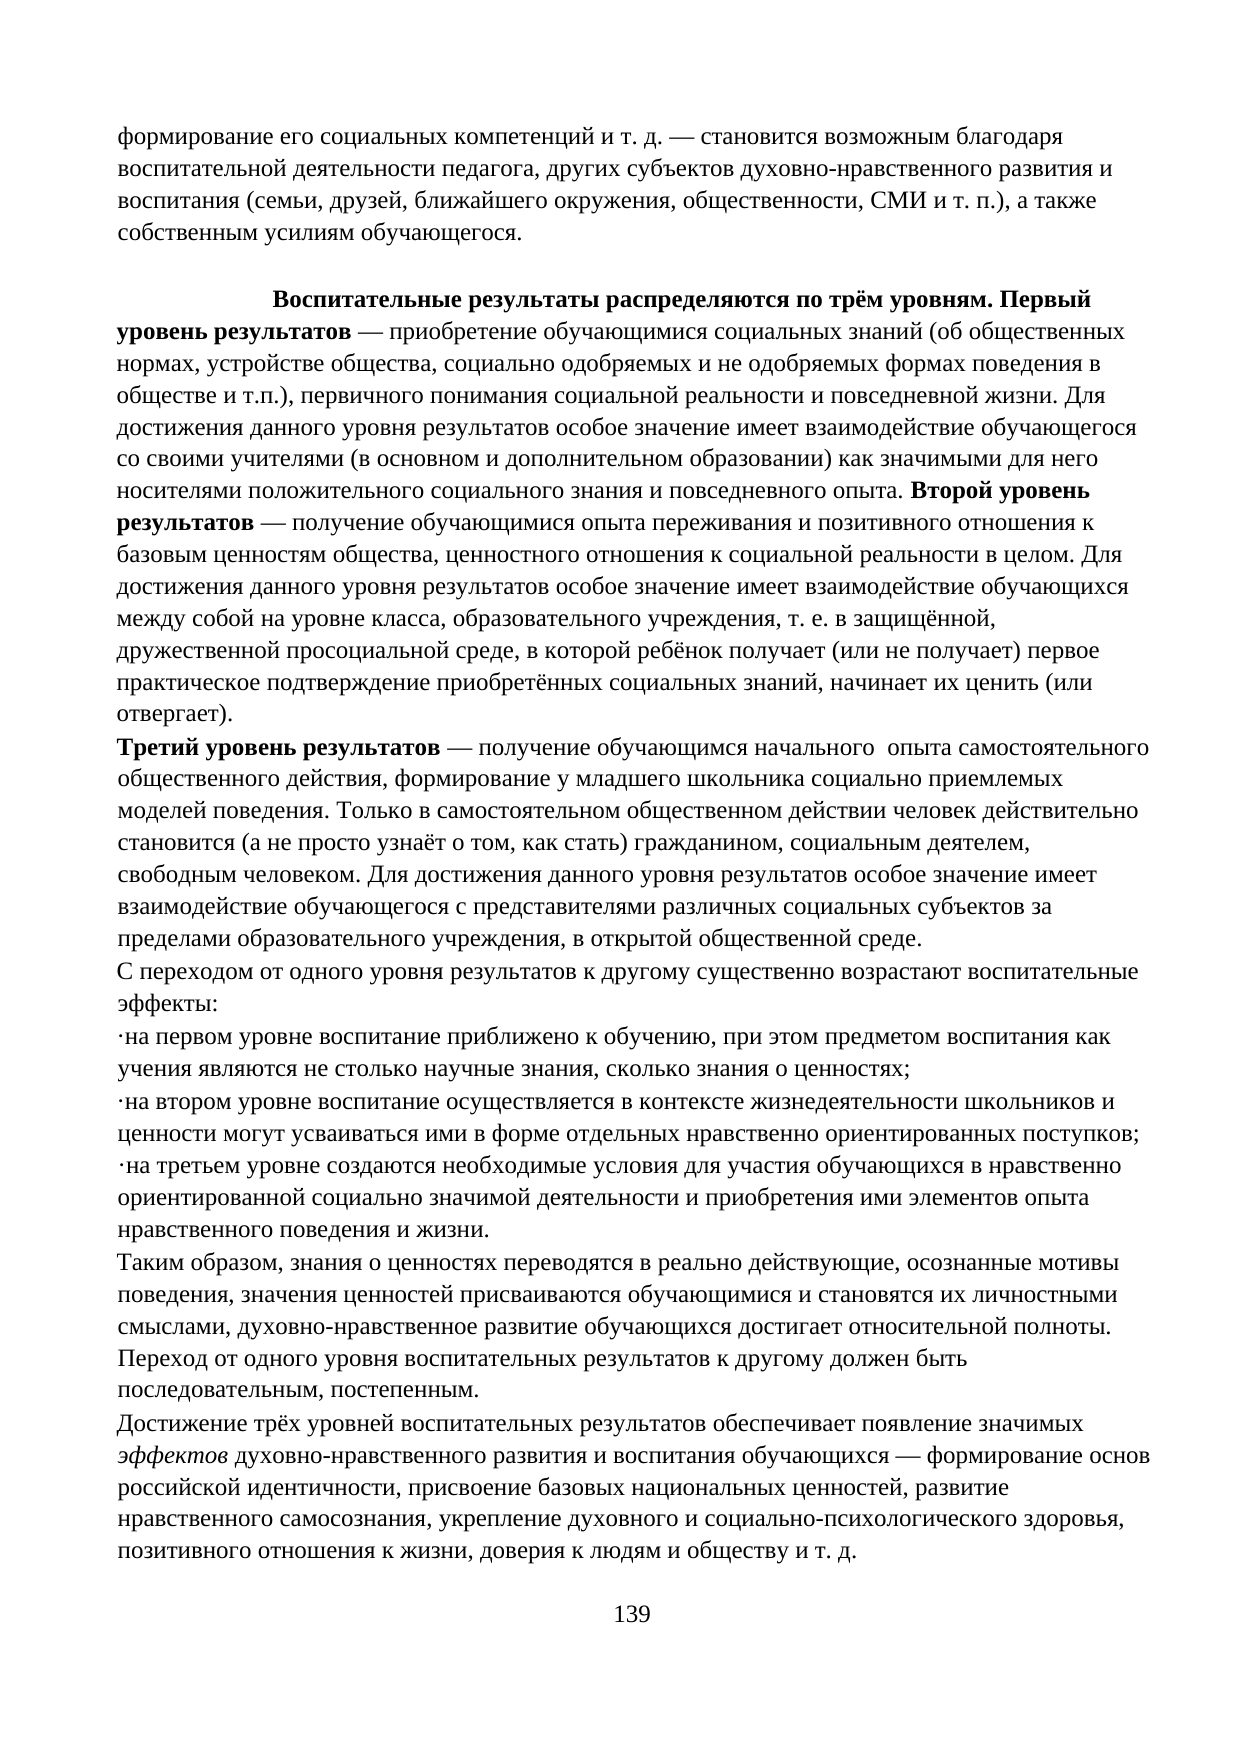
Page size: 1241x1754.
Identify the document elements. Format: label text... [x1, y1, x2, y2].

text ·на первом уровне воспитание приближено к обучению, при этом предметом воспитания как учения являются не столько научные знания, сколько знания о ценностях; [116, 1021, 1152, 1082]
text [116, 121, 1114, 245]
text ·на втором уровне воспитание осуществляется в контексте жизнедеятельности школьников и ценности могут усваиваться ими в форме отдельных нравственно ориентированных поступков; ·на третьем уровне создаются необходимые условия для участия обучающихся в нравственно ориентированной социально значимой деятельности и приобретения ими элементов опыта нравственного поведения и жизни. [116, 1086, 1152, 1243]
text Таким образом, знания о ценностях переводятся в реально действующие, осознанные мотивы поведения, значения ценностей присваиваются обучающимися и становятся их личностными смыслами, духовно-нравственное развитие обучающихся достигает относительной полноты. Переход от одного уровня воспитательных результатов к другому должен быть последовательным, постепенным. [116, 1247, 1152, 1403]
text С переходом от одного уровня результатов к другому существенно возрастают воспитательные эффекты: [116, 956, 1152, 1017]
text Воспитательные результаты распределяются по трём уровням. Первый уровень результатов — приобретение обучающимися социальных знаний (об общественных нормах, устройстве общества, социально одобряемых и не одобряемых формах поведения в обществе и т.п.), первичного понимания социальной реальности и повседневной жизни. Для достижения данного уровня результатов особое значение имеет взаимодействие обучающегося со своими учителями (в основном и дополнительном образовании) как значимыми для него носителями положительного социального знания и повседневного опыта. Второй уровень результатов — получение обучающимися опыта переживания и позитивного отношения к базовым ценностям общества, ценностного отношения к социальной реальности в целом. Для достижения данного уровня результатов особое значение имеет взаимодействие обучающихся между собой на уровне класса, образовательного учреждения, т. е. в защищённой, дружественной просоциальной среде, в которой ребёнок получает (или не получает) первое практическое подтверждение приобретённых социальных знаний, начинает их ценить (или отвергает). [116, 284, 1152, 727]
text Достижение трёх уровней воспитательных результатов обеспечивает появление значимых эффектов духовно-нравственного развития и воспитания обучающихся — формирование основ российской идентичности, присвоение базовых национальных ценностей, развитие нравственного самосознания, укрепление духовного и социально-психологического здоровья, позитивного отношения к жизни, доверия к людям и обществу и т. д. [116, 1408, 1152, 1564]
text Третий уровень результатов — получение обучающимся начального опыта самостоятельного общественного действия, формирование у младшего школьника социально приемлемых моделей поведения. Только в самостоятельном общественном действии человек действительно становится (а не просто узнаёт о том, как стать) гражданином, социальным деятелем, свободным человеком. Для достижения данного уровня результатов особое значение имеет взаимодействие обучающегося с представителями различных социальных субъектов за пределами образовательного учреждения, в открытой общественной среде. [116, 732, 1152, 952]
